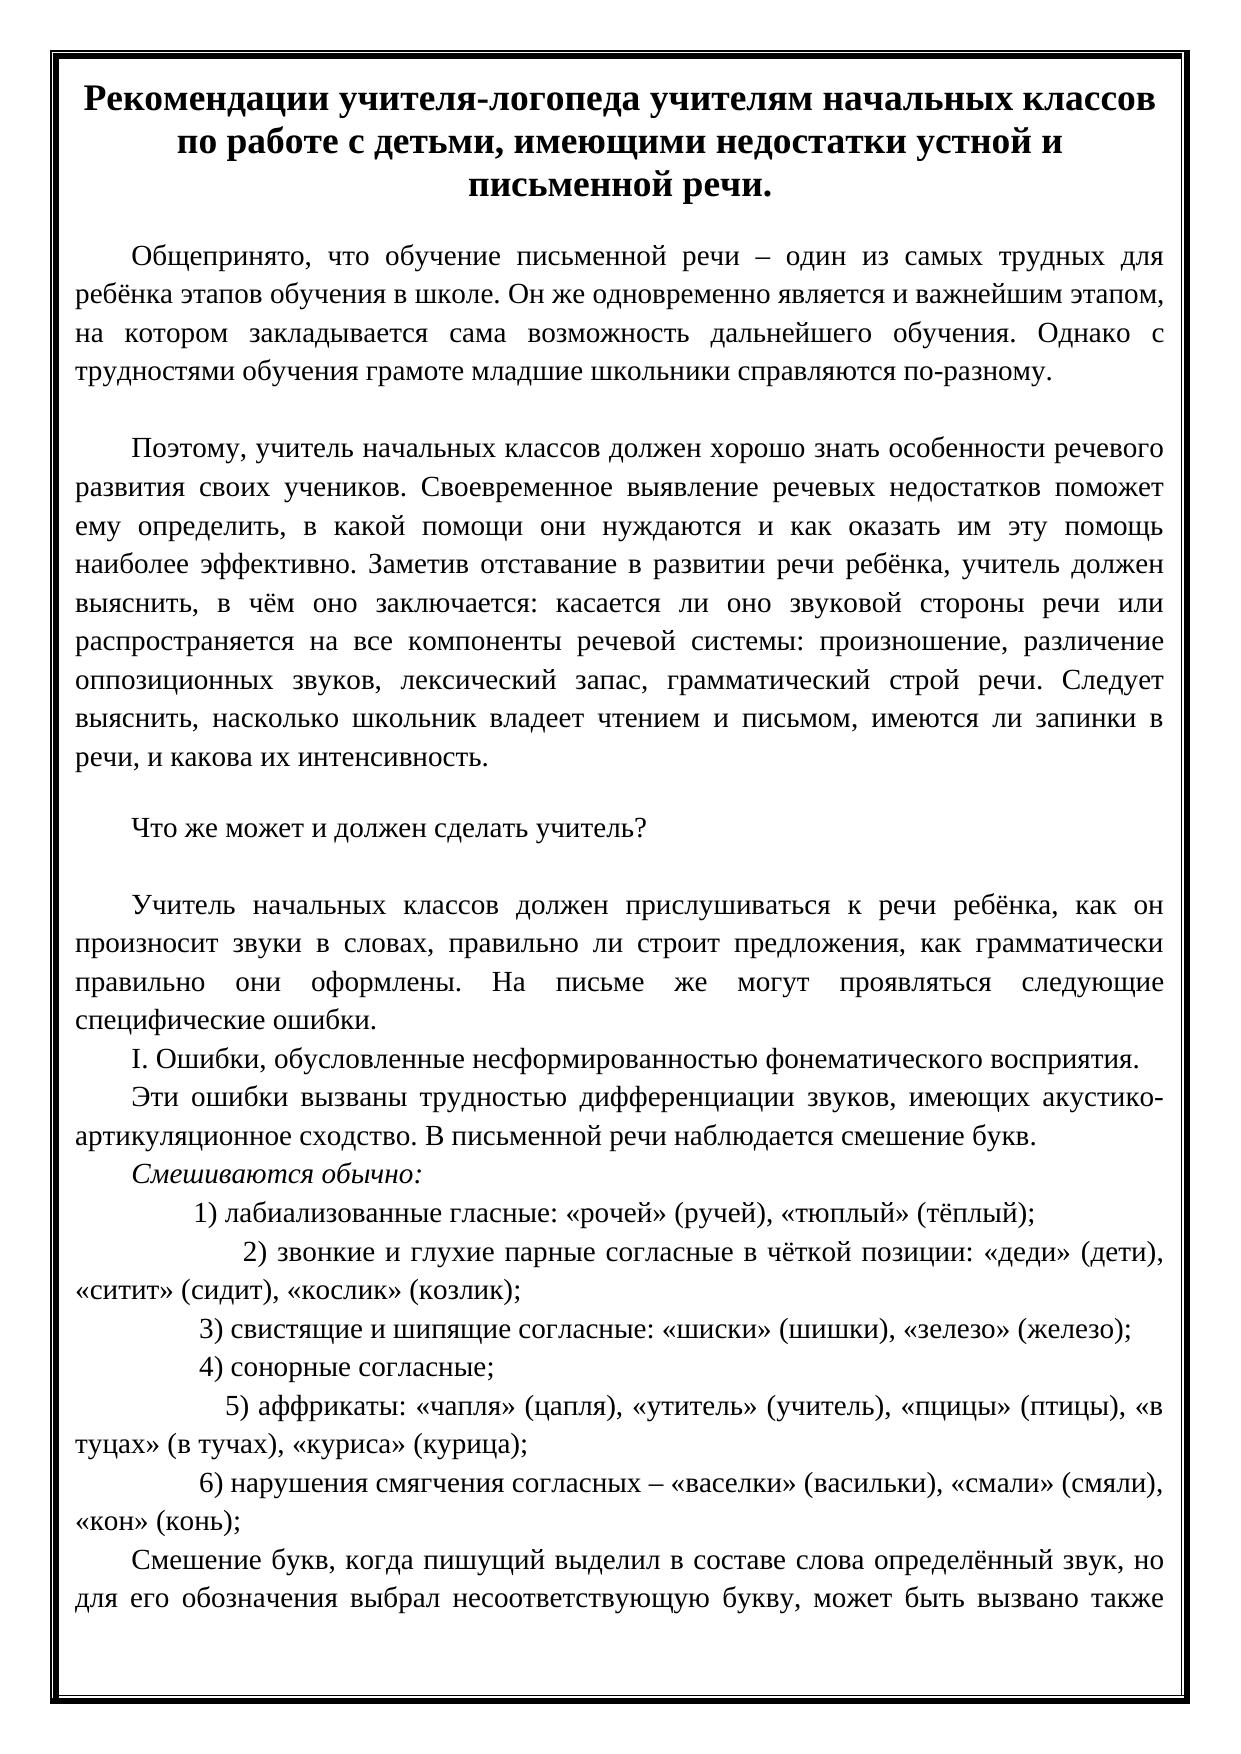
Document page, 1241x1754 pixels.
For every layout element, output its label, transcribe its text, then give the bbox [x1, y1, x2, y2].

text Смешиваются обычно: [75, 1157, 1165, 1190]
text Эти ошибки вызваны трудностью дифференциации звуков, имеющих акустико-артикуляционное сходство. В письменной речи наблюдается смешение букв. [75, 1079, 1165, 1152]
text I. Ошибки, обусловленные несформированностью фонематического восприятия. [75, 1041, 1165, 1074]
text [75, 1542, 1165, 1614]
text 3) свистящие и шипящие согласные: «шиски» (шишки), «зелезо» (железо); [75, 1311, 1165, 1344]
text Поэтому, учитель начальных классов должен хорошо знать особенности речевого развития своих учеников. Своевременное выявление речевых недостатков поможет ему определить, в какой помощи они нуждаются и как оказать им эту помощь наиболее эффективно. Заметив отставание в развитии речи ребёнка, учитель должен выяснить, в чём оно заключается: касается ли оно звуковой стороны речи или распространяется на все компоненты речевой системы: произношение, различение оппозиционных звуков, лексический запас, грамматический строй речи. Следует выяснить, насколько школьник владеет чтением и письмом, имеются ли запинки в речи, и какова их интенсивность. [75, 431, 1165, 772]
text 5) аффрикаты: «чапля» (цапля), «утитель» (учитель), «пцицы» (птицы), «в туцах» (в тучах), «куриса» (курица); [75, 1388, 1165, 1460]
text Рекомендации учителя-логопеда учителям начальных классов по работе с детьми, имеющими недостатки устной и письменной речи. [75, 75, 1165, 204]
text 6) нарушения смягчения согласных – «васелки» (васильки), «смали» (смяли), «кон» (конь); [75, 1465, 1165, 1537]
text 1) лабиализованные гласные: «рочей» (ручей), «тюплый» (тёплый); [193, 1195, 1165, 1229]
text 2) звонкие и глухие парные согласные в чёткой позиции: «деди» (дети), «ситит» (сидит), «кослик» (козлик); [75, 1234, 1165, 1306]
text Что же может и должен сделать учитель? [75, 810, 1165, 843]
text Учитель начальных классов должен прислушиваться к речи ребёнка, как он произносит звуки в словах, правильно ли строит предложения, как грамматически правильно они оформлены. На письме же могут проявляться следующие специфические ошибки. [75, 887, 1165, 1036]
text Общепринято, что обучение письменной речи – один из самых трудных для ребёнка этапов обучения в школе. Он же одновременно является и важнейшим этапом, на котором закладывается сама возможность дальнейшего обучения. Однако с трудностями обучения грамоте младшие школьники справляются по-разному. [75, 238, 1165, 387]
text 4) сонорные согласные; [75, 1349, 1165, 1383]
